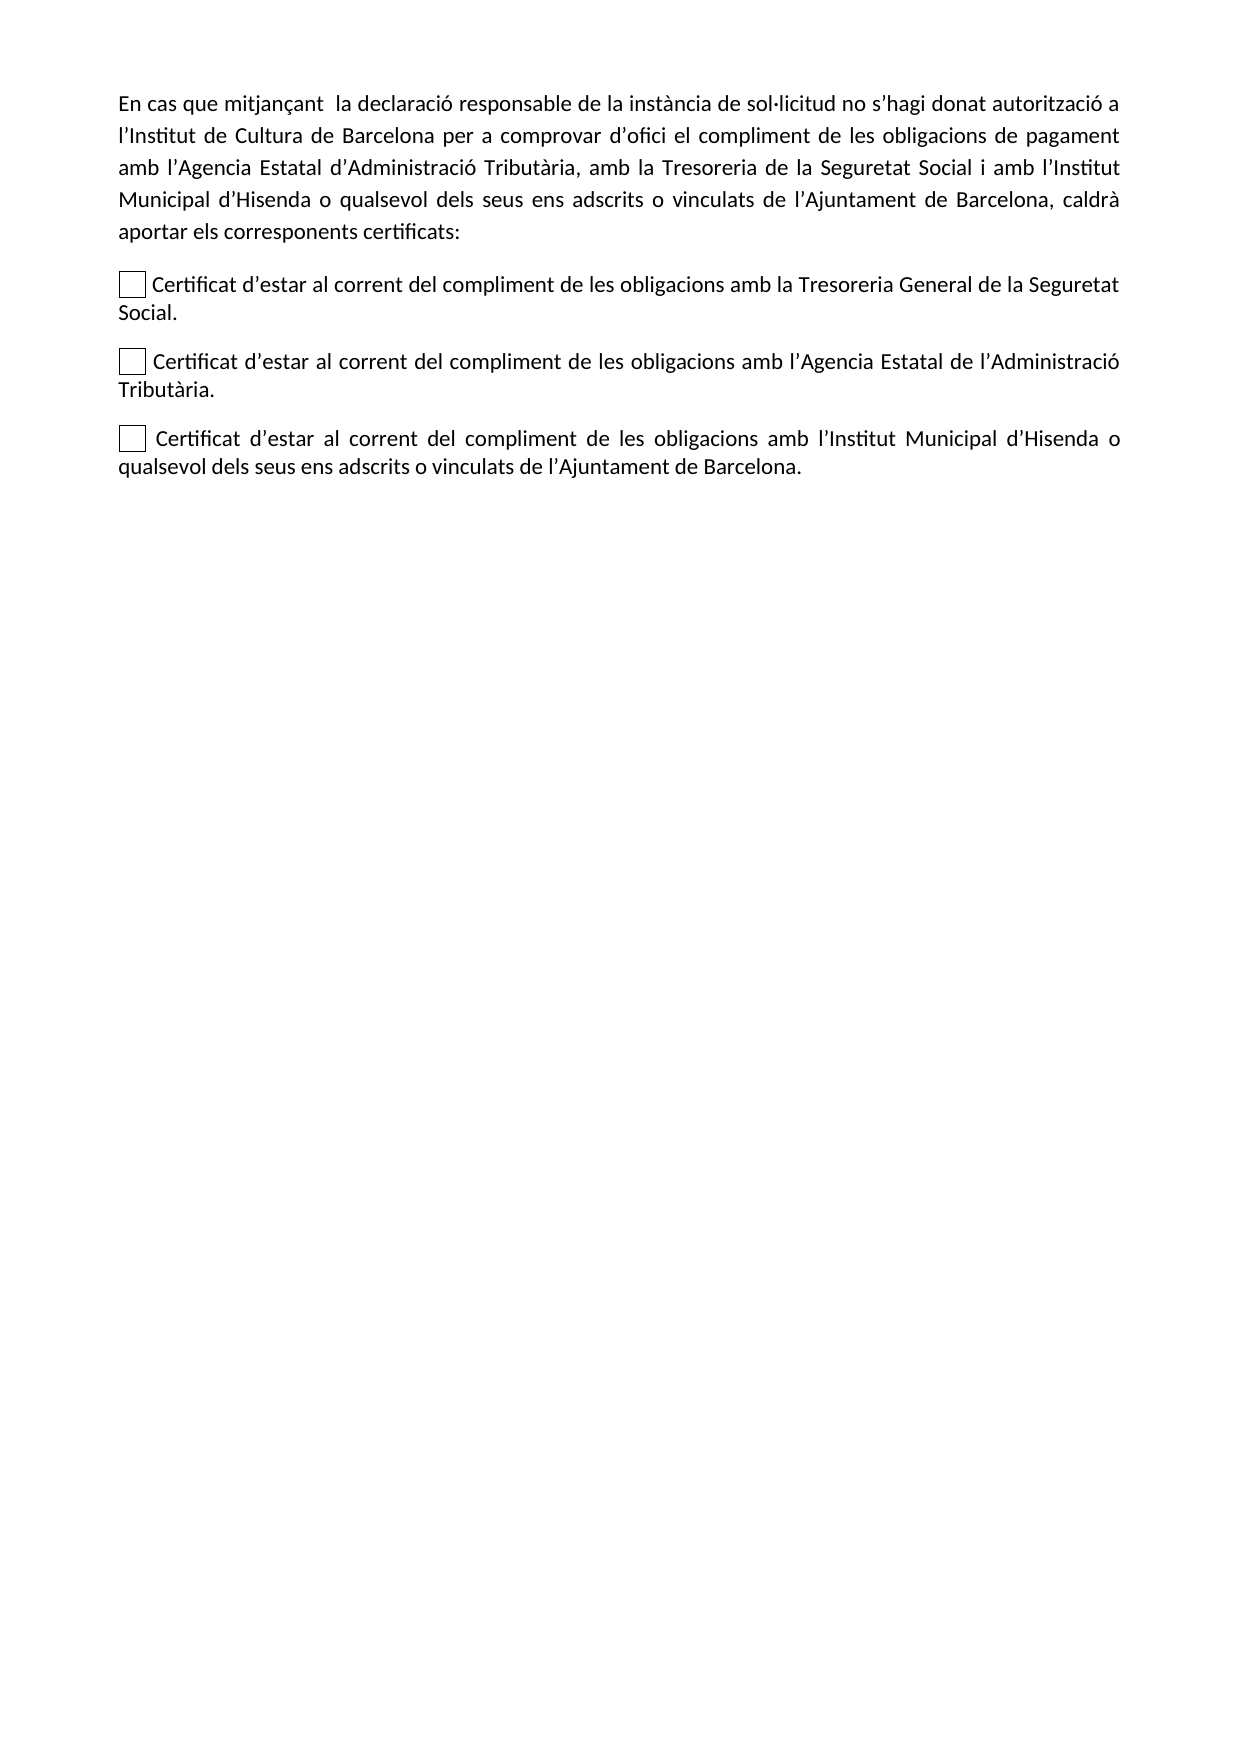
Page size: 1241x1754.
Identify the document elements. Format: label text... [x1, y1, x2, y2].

text Certificat d’estar al corrent del compliment de les obligacions amb l’Institut Municipal d’Hisenda o qualsevol dels seus ens adscrits o vinculats de l’Ajuntament de Barcelona. [118, 424, 1122, 480]
text Certificat d’estar al corrent del compliment de les obligacions amb l’Agencia Estatal de l’Administració Tributària. [118, 347, 1122, 403]
text Certificat d’estar al corrent del compliment de les obligacions amb la Tresoreria General de la Seguretat Social. [118, 270, 1122, 326]
text En cas que mitjançant la declaració responsable de la instància de sol·licitud no s’hagi donat autorització a l’Institut de Cultura de Barcelona per a comprovar d’ofici el compliment de les obligacions de pagament amb l’Agencia Estatal d’Administració Tributària, amb la Tresoreria de la Seguretat Social i amb l’Institut Municipal d’Hisenda o qualsevol dels seus ens adscrits o vinculats de l’Ajuntament de Barcelona, caldrà aportar els corresponents certificats: [118, 89, 1122, 245]
